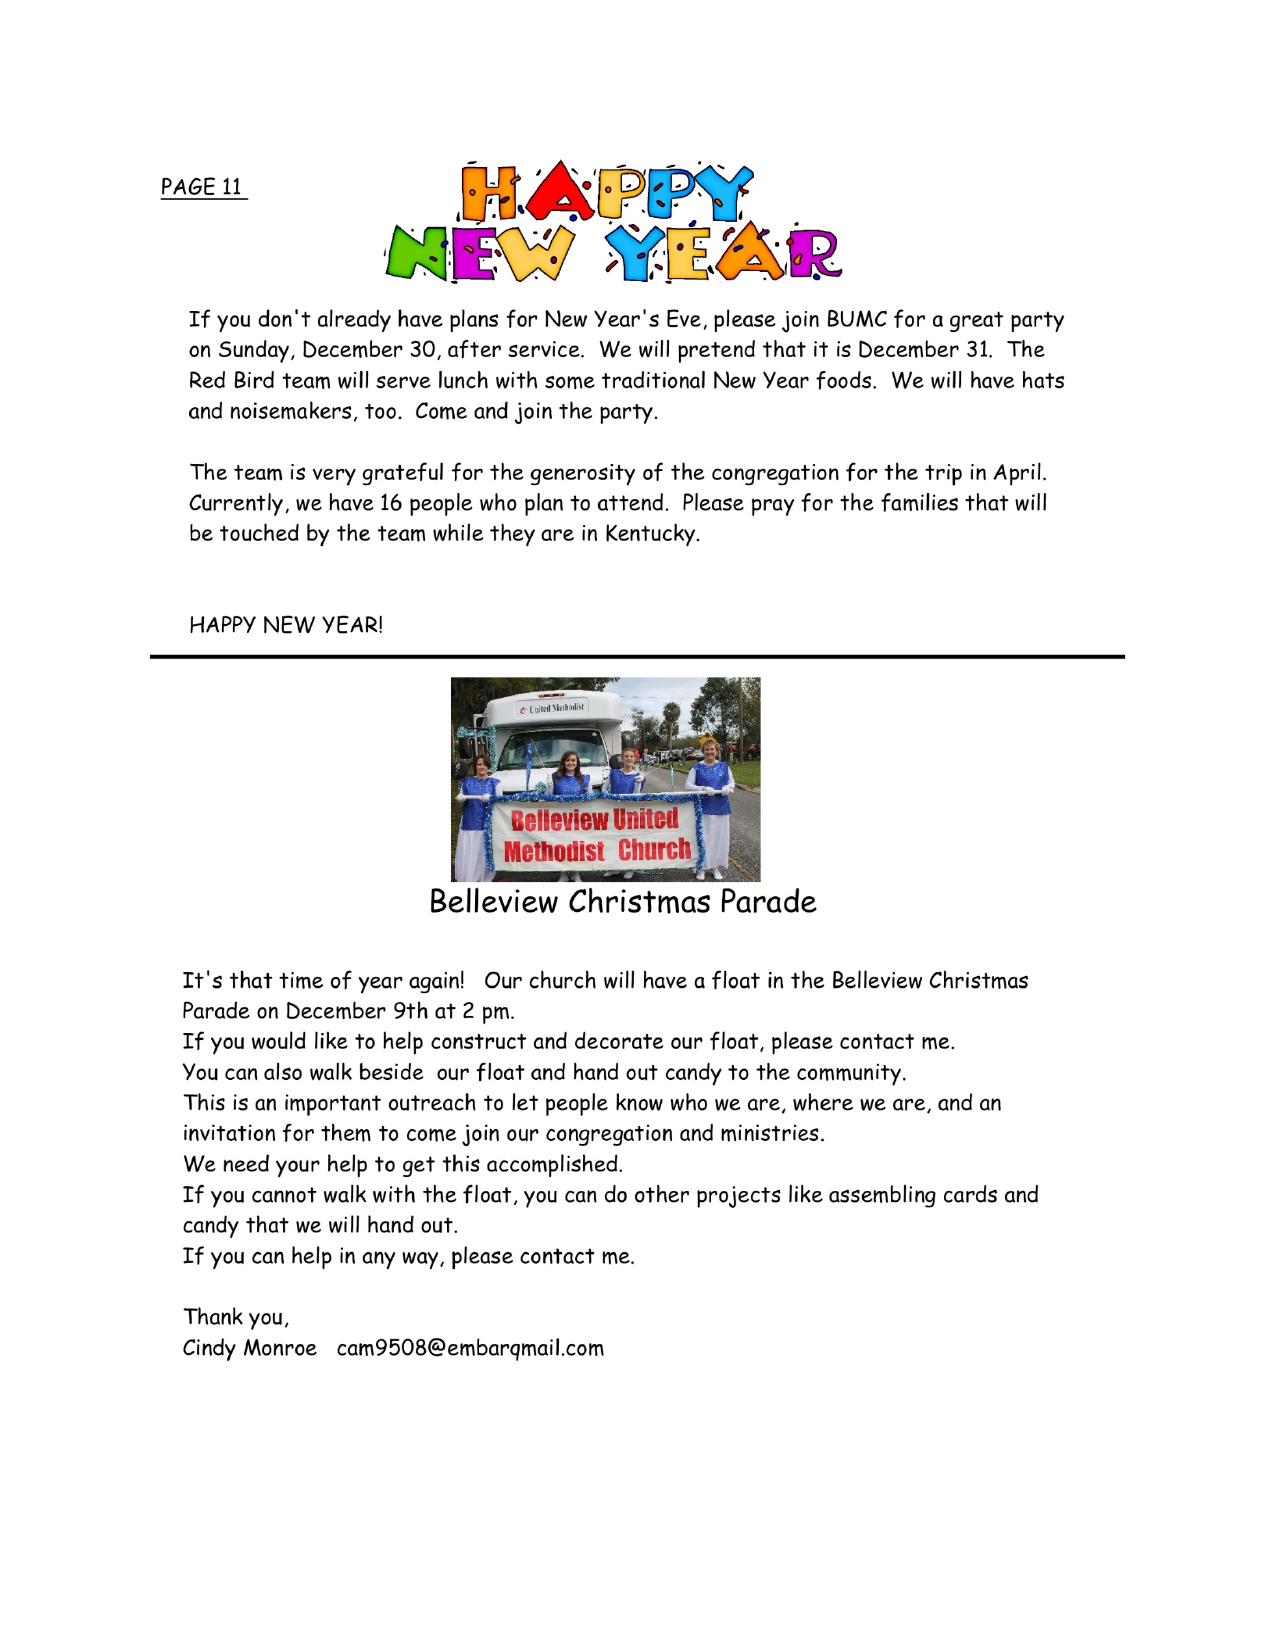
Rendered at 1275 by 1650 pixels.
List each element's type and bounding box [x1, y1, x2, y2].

picture [150, 150, 1125, 1412]
